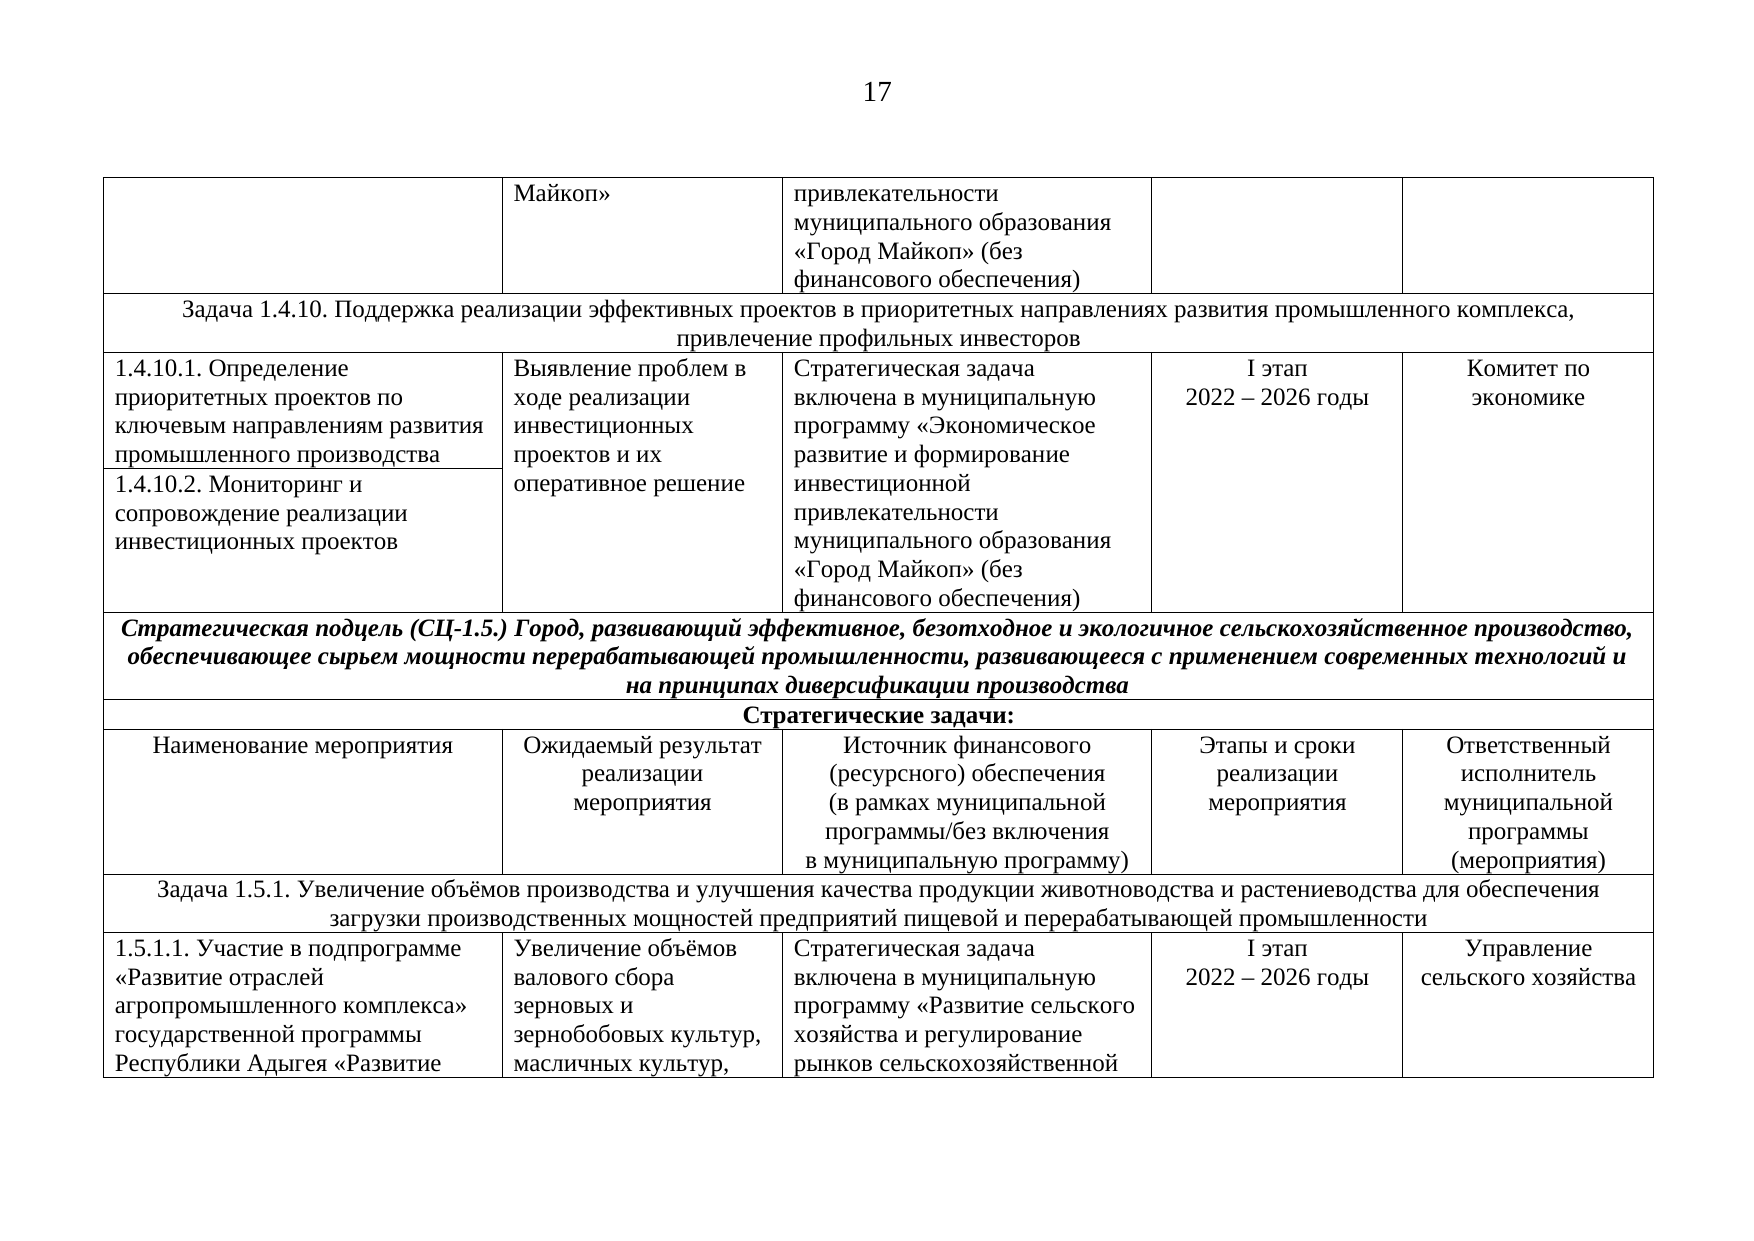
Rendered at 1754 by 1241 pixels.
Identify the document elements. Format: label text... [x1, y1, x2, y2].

table_cell Ответственный исполнитель муниципальной программы (мероприятия) [1403, 730, 1653, 873]
table_cell Наименование мероприятия [104, 730, 502, 873]
table_cell Ожидаемый результат реализации мероприятия [503, 730, 782, 873]
table_cell 1.4.10.2. Мониторинг и сопровождение реализации инвестиционных проектов [104, 469, 502, 612]
table_cell Стратегическая подцель (СЦ-1.5.) Город, развивающий эффективное, безотходное и экологичное сельскохозяйственное производство, обеспечивающее сырьем мощности перерабатывающей промышленности, развивающееся с применением современных технологий и на принципах диверсификации производства [104, 613, 1653, 699]
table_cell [503, 178, 782, 293]
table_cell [104, 178, 502, 293]
table_cell Стратегические задачи: [104, 700, 1653, 729]
table_cell Комитет по экономике [1403, 353, 1653, 612]
table_cell I этап 2022 – 2026 годы [1152, 353, 1402, 612]
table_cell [783, 933, 1151, 1077]
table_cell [783, 178, 1151, 293]
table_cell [1152, 178, 1402, 293]
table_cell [104, 933, 502, 1077]
table_cell 1.4.10.1. Определение приоритетных проектов по ключевым направлениям развития промышленного производства [104, 353, 502, 468]
table_cell Источник финансового (ресурсного) обеспечения (в рамках муниципальной программы/без включения в муниципальную программу) [783, 730, 1151, 873]
table_cell Выявление проблем в ходе реализации инвестиционных проектов и их оперативное решение [503, 353, 782, 612]
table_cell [1152, 933, 1402, 1077]
table_cell Задача 1.4.10. Поддержка реализации эффективных проектов в приоритетных направлениях развития промышленного комплекса, привлечение профильных инвесторов [104, 294, 1653, 352]
table_cell Этапы и сроки реализации мероприятия [1152, 730, 1402, 873]
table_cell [1403, 178, 1653, 293]
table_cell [503, 933, 782, 1077]
table_cell Задача 1.5.1. Увеличение объёмов производства и улучшения качества продукции животноводства и растениеводства для обеспечения загрузки производственных мощностей предприятий пищевой и перерабатывающей промышленности [104, 875, 1653, 932]
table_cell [1403, 933, 1653, 1077]
